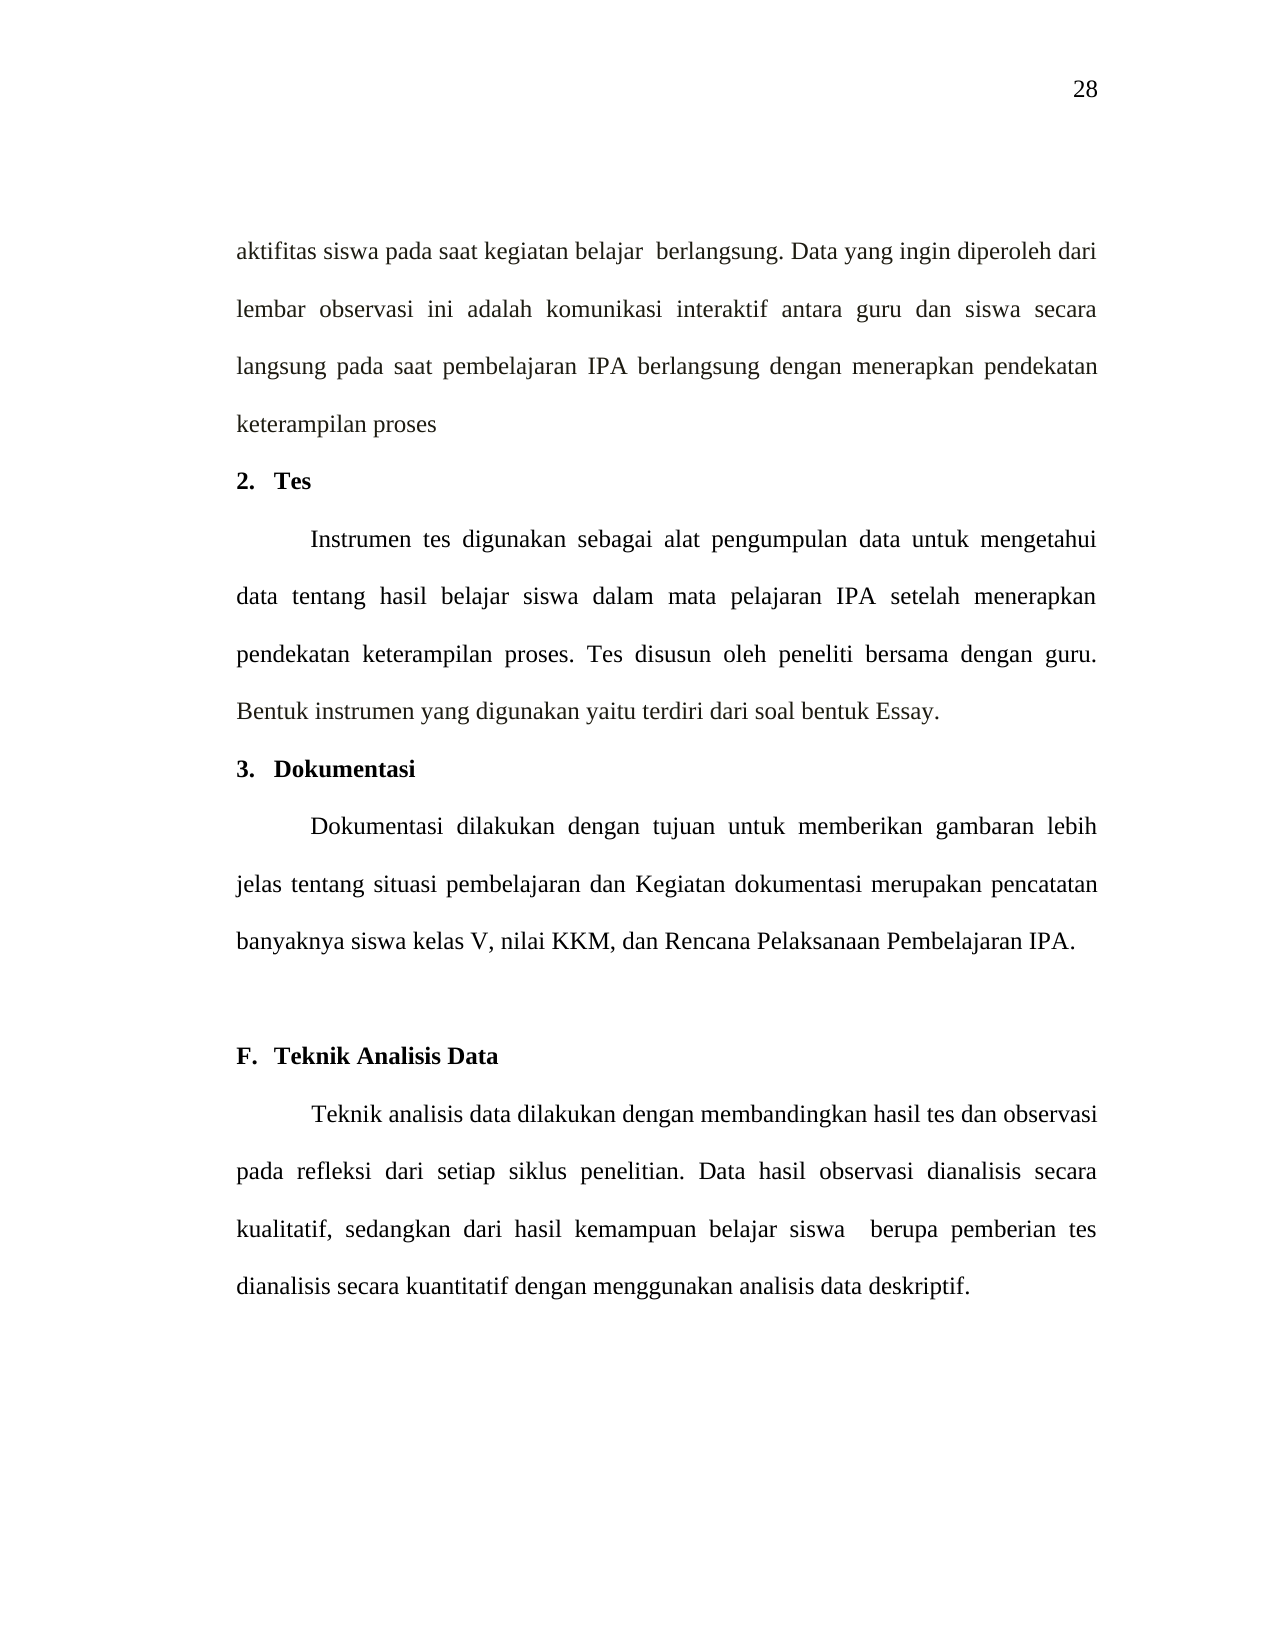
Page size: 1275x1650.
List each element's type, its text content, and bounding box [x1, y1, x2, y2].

list Teknik Analisis Data [236, 1041, 1098, 1070]
list Dokumentasi [236, 754, 1098, 782]
list Tes [236, 466, 1098, 495]
text Teknik analisis data dilakukan dengan membandingkan hasil tes dan observasi pada refleksi dari setiap siklus penelitian. Data hasil observasi dianalisis secara kualitatif, sedangkan dari hasil kemampuan belajar siswa berupa pemberian tes dianalisis secara kuantitatif dengan menggunakan analisis data deskriptif. [236, 1099, 1098, 1300]
text Instrumen tes digunakan sebagai alat pengumpulan data untuk mengetahui data tentang hasil belajar siswa dalam mata pelajaran IPA setelah menerapkan pendekatan keterampilan proses. Tes disusun oleh peneliti bersama dengan guru. Bentuk instrumen yang digunakan yaitu terdiri dari soal bentuk Essay. [236, 524, 1098, 725]
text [236, 236, 1098, 437]
text Dokumentasi dilakukan dengan tujuan untuk memberikan gambaran lebih jelas tentang situasi pembelajaran dan Kegiatan dokumentasi merupakan pencatatan banyaknya siswa kelas V, nilai KKM, dan Rencana Pelaksanaan Pembelajaran IPA. [236, 811, 1098, 955]
